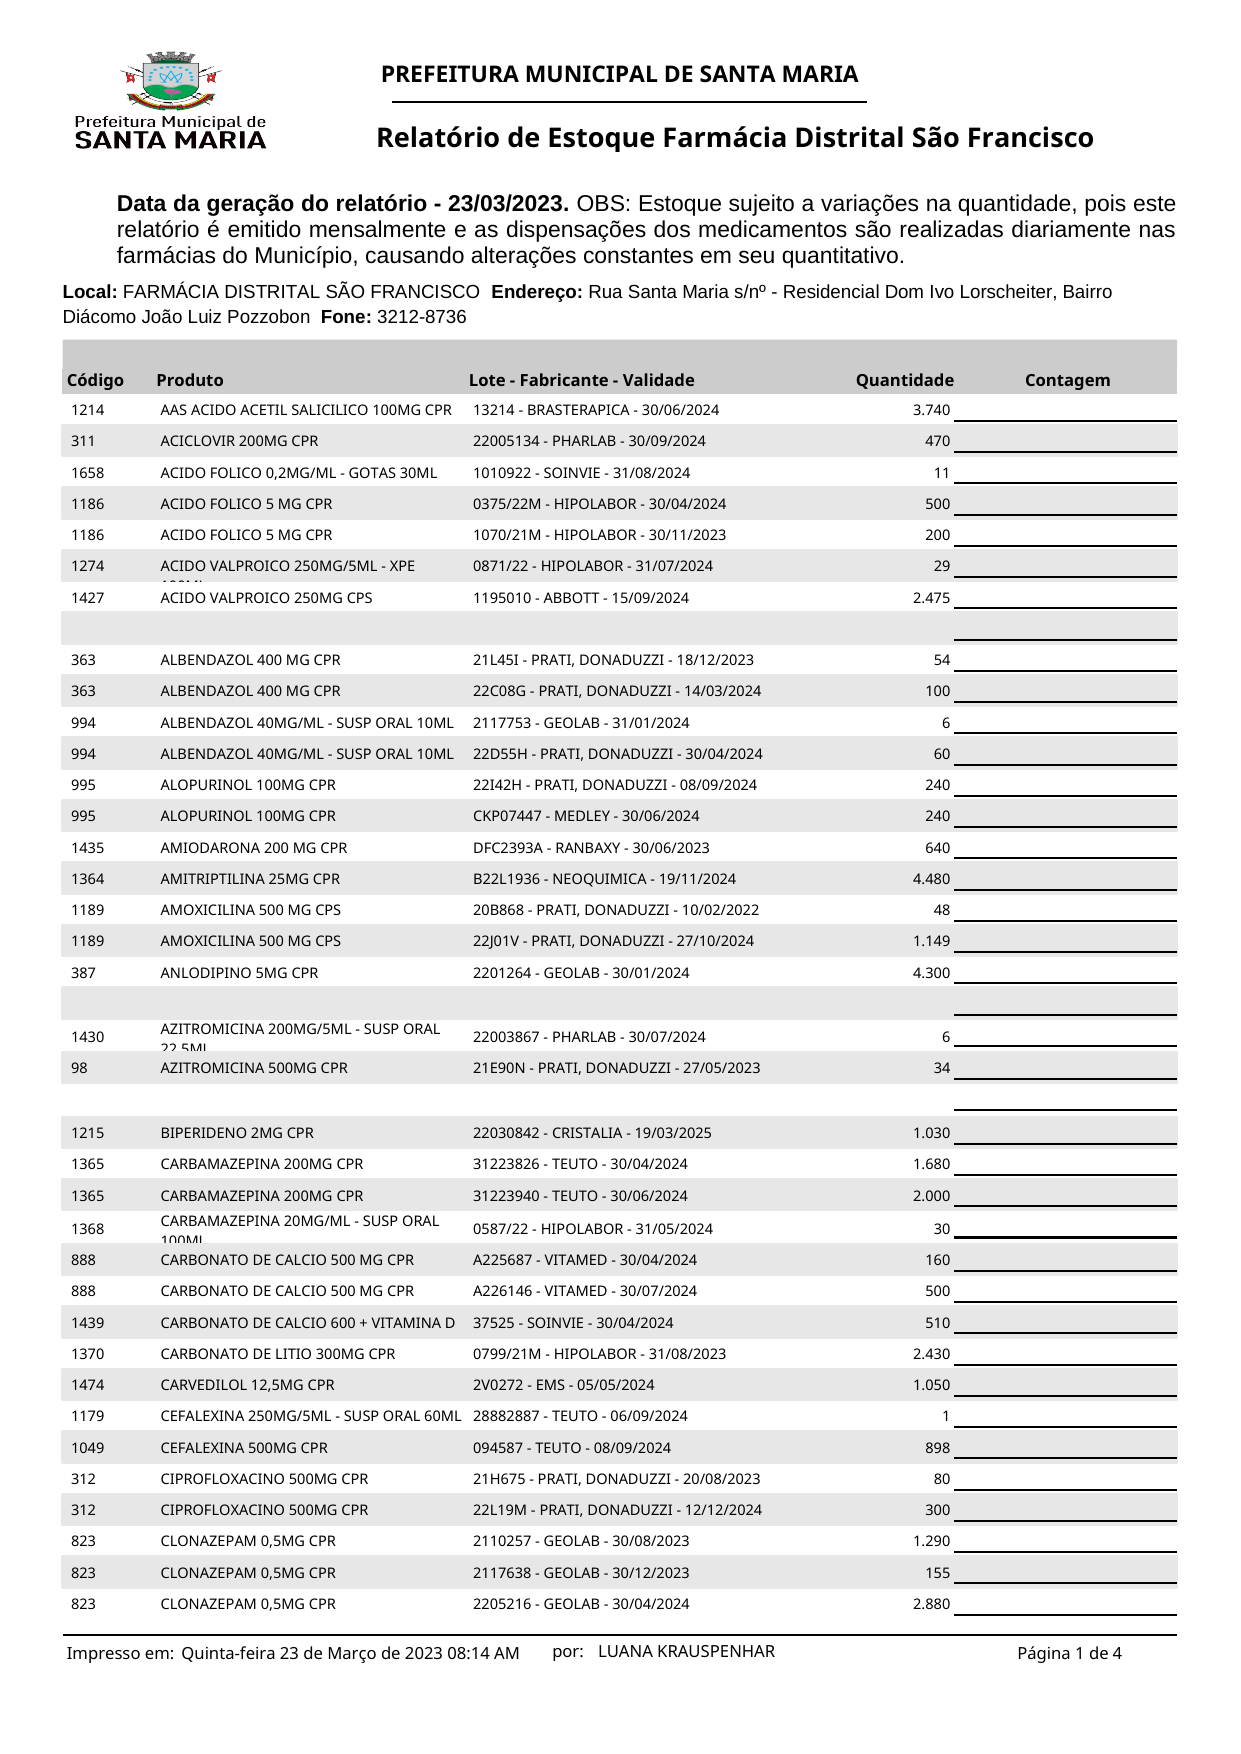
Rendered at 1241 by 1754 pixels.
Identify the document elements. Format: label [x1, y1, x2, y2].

picture [72, 48, 273, 149]
